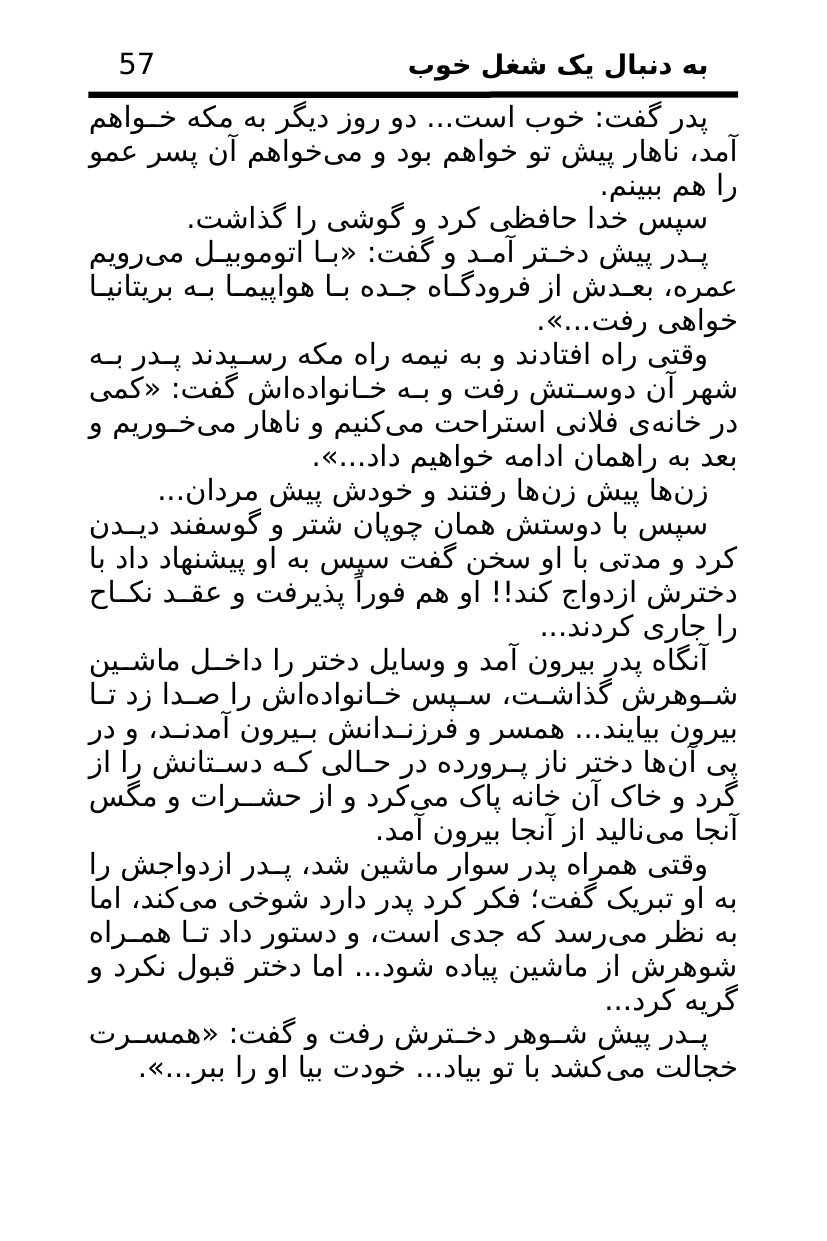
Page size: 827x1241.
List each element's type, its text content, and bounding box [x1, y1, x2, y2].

text سپس با دوستش همان چوپان شتر و گوسفند دیدن کرد و مدتی با او سخن گفت سپس به او پیشنهاد داد با دخترش ازدواج کند!! او هم فوراً پذیرفت و عقد نکاح را جاری کردند... [89, 507, 738, 643]
text پدر گفت: خوب است... دو روز دیگر به مکه خواهم آمد، ناهار پیش تو خواهم بود و می‌خواهم آن پسر عمو را هم ببینم. [89, 100, 738, 202]
text وقتی همراه پدر سوار ماشین شد، پدر ازدواجش را به او تبریک گفت؛ فکر کرد پدر دارد شوخی می‌کند، اما به نظر می‌رسد که جدی است، و دستور داد تا همراه شوهرش از ماشین پیاده شود... اما دختر قبول نکرد و گریه کرد... [89, 847, 738, 1017]
text پدر پیش شوهر دخترش رفت و گفت: «همسرت خجالت می‌کشد با تو بیاد... خودت بیا او را ببر...». [89, 1017, 738, 1085]
text زن‌ها پیش زن‌ها رفتند و خودش پیش مردان... [89, 473, 738, 507]
text پدر پیش دختر آمد و گفت: «با اتوموبیل می‌رویم عمره، بعدش از فرودگاه جده با هواپیما به بریتانیا خواهی رفت...». [89, 236, 738, 338]
text آنگاه پدر بیرون آمد و وسایل دختر را داخل ماشین شوهرش گذاشت، سپس خانواده‌اش را صدا زد تا بیرون بیایند... همسر و فرزندانش بیرون آمدند، و در پی آن‌ها دختر ناز پرورده در حالی که دستانش را از گرد و خاک آن خانه پاک می‌کرد و از حشرات و مگس آنجا می‌نالید از آنجا بیرون آمد. [89, 643, 738, 847]
text سپس خدا حافظی کرد و گوشی را گذاشت. [89, 202, 738, 236]
text وقتی راه افتادند و به نیمه راه مکه رسیدند پدر به شهر آن دوستش رفت و به خانواده‌اش گفت: «کمی در خانه‌ی فلانی استراحت می‌کنیم و ناهار می‌خوریم و بعد به راهمان ادامه خواهیم داد...». [89, 338, 738, 473]
